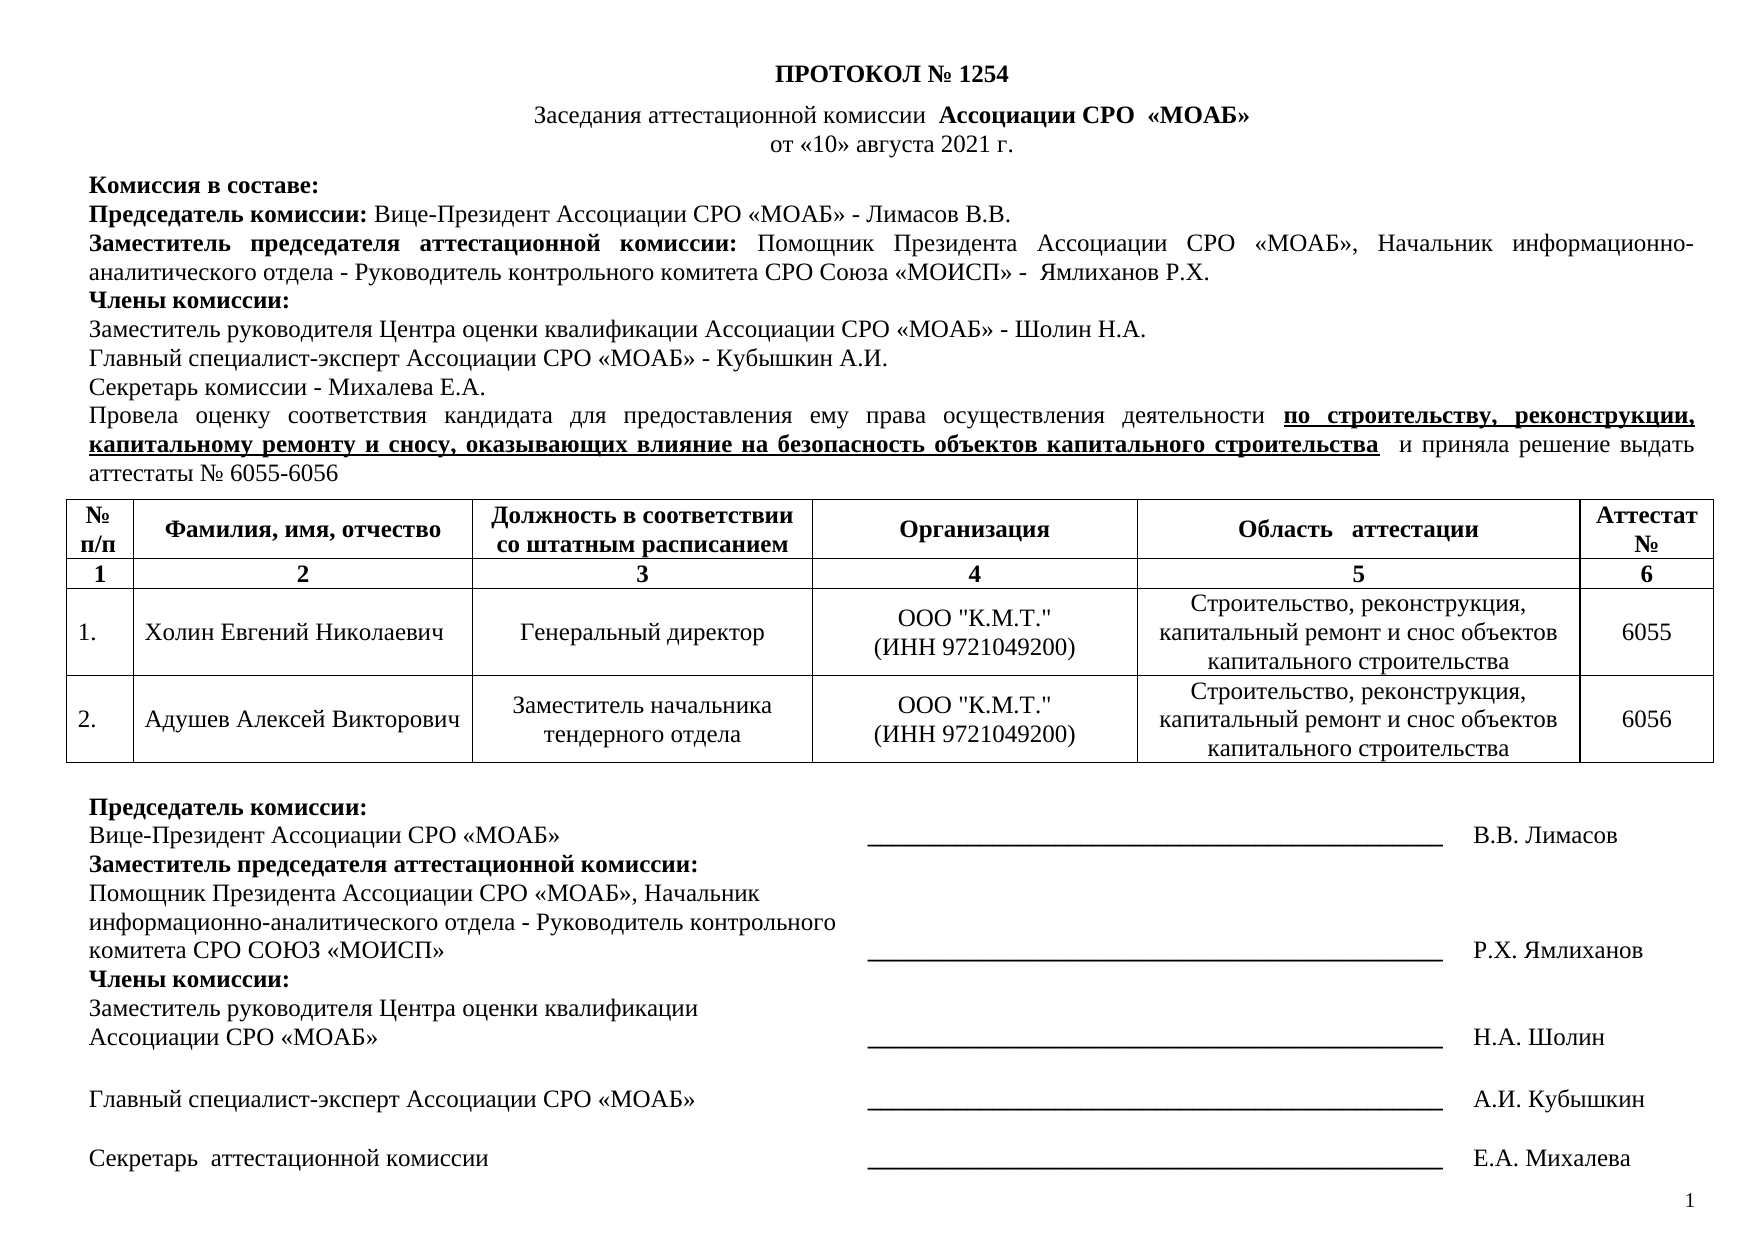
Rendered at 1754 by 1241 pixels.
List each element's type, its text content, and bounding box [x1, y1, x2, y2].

table_cell Генеральный директор [473, 589, 812, 675]
table_cell Адушев Алексей Викторович [134, 676, 472, 762]
table_cell ______________________________________________ [856, 964, 1462, 1055]
table_header Аттестат № [1581, 500, 1713, 558]
table_cell Холин Евгений Николаевич [134, 589, 472, 675]
table_cell ______________________________________________ [856, 1114, 1462, 1172]
text Комиссия в составе: [89, 170, 1695, 199]
table_cell 4 [813, 559, 1137, 587]
text Главный специалист-эксперт Ассоциации СРО «МОАБ» - Кубышкин А.И. [89, 343, 1695, 372]
table_cell А.И. Кубышкин [1462, 1055, 1706, 1114]
text Члены комиссии: [89, 285, 1695, 314]
table_header В.В. Лимасов [1462, 792, 1706, 849]
table_header Должность в соответствии со штатным расписанием [473, 500, 812, 558]
table_cell Строительство, реконструкция, капитальный ремонт и снос объектов капитального строительства [1138, 589, 1579, 675]
table_cell Члены комиссии: Заместитель руководителя Центра оценки квалификации Ассоциации СРО «МОАБ» [78, 964, 856, 1055]
table_cell ООО "К.М.Т." (ИНН 9721049200) [813, 589, 1137, 675]
table_cell Заместитель председателя аттестационной комиссии: Помощник Президента Ассоциации СРО «МОАБ», Начальник информационно-аналитического отдела - Руководитель контрольного комитета СРО СОЮЗ «МОИСП» [78, 849, 856, 964]
table_cell 2 [134, 559, 472, 587]
table_cell Секретарь аттестационной комиссии [78, 1114, 856, 1172]
table_cell Главный специалист-эксперт Ассоциации СРО «МОАБ» [78, 1055, 856, 1114]
table_cell ______________________________________________ [856, 1055, 1462, 1114]
table_header Фамилия, имя, отчество [134, 500, 472, 558]
text ПРОТОКОЛ № 1254 [89, 59, 1695, 88]
text Председатель комиссии: Вице-Президент Ассоциации СРО «МОАБ» - Лимасов В.В. [89, 199, 1695, 228]
table_cell ООО "К.М.Т." (ИНН 9721049200) [813, 676, 1137, 762]
table_header Организация [813, 500, 1137, 558]
table_header ______________________________________________ [856, 792, 1462, 849]
table_cell 6056 [1581, 676, 1713, 762]
table_cell 5 [1138, 559, 1579, 587]
text Заместитель председателя аттестационной комиссии: Помощник Президента Ассоциации СРО «МОАБ», Начальник информационно-аналитического отдела - Руководитель контрольного комитета СРО Союза «МОИСП» - Ямлиханов Р.Х. [89, 228, 1695, 285]
table_cell Строительство, реконструкция, капитальный ремонт и снос объектов капитального строительства [1138, 676, 1579, 762]
text Провела оценку соответствия кандидата для предоставления ему права осуществления деятельности по строительству, реконструкции, капитальному ремонту и сносу, оказывающих влияние на безопасность объектов капитального строительства и приняла решение выдать аттестаты № 6055-6056 [89, 400, 1695, 487]
table_cell 3 [473, 559, 812, 587]
text Заседания аттестационной комиссии Ассоциации СРО «МОАБ» [89, 100, 1695, 129]
table_cell [67, 676, 133, 762]
table_cell Е.А. Михалева [1462, 1114, 1706, 1172]
table_header Область аттестации [1138, 500, 1579, 558]
table_cell ______________________________________________ [856, 849, 1462, 964]
table_cell 1 [67, 559, 133, 587]
table_cell Заместитель начальника тендерного отдела [473, 676, 812, 762]
table_cell 6 [1581, 559, 1713, 587]
table_cell Р.Х. Ямлиханов [1462, 849, 1706, 964]
table_header № п/п [67, 500, 133, 558]
table_cell 6055 [1581, 589, 1713, 675]
text Секретарь комиссии - Михалева Е.А. [89, 372, 1695, 400]
table_header Председатель комиссии: Вице-Президент Ассоциации СРО «МОАБ» [78, 792, 856, 849]
text Заместитель руководителя Центра оценки квалификации Ассоциации СРО «МОАБ» - Шолин Н.А. [89, 314, 1695, 343]
table_cell [67, 589, 133, 675]
text от «10» августа 2021 г. [89, 129, 1695, 158]
table_cell Н.А. Шолин [1462, 964, 1706, 1055]
